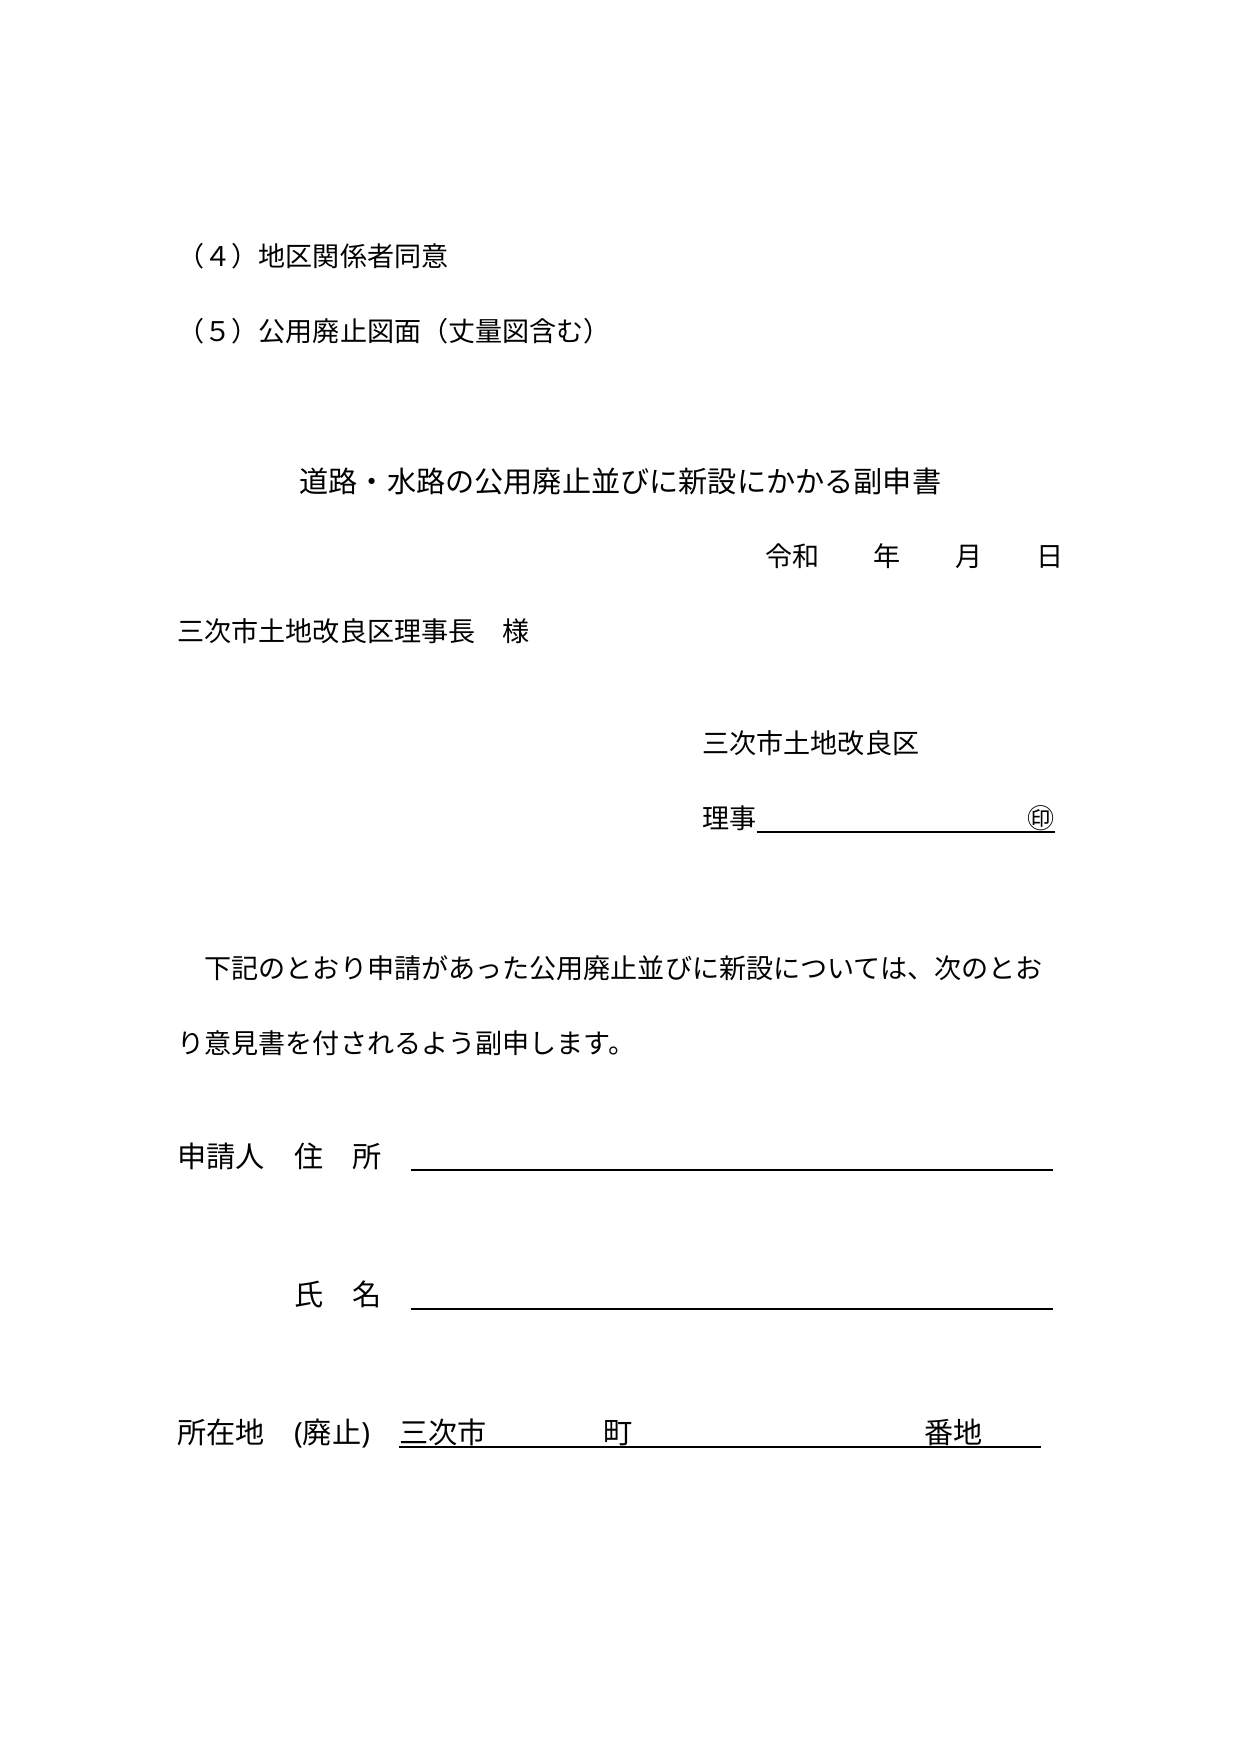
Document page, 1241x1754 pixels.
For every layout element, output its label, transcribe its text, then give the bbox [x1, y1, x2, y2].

text 氏 名 [177, 1255, 1063, 1330]
text （５）公用廃止図面（丈量図含む） [177, 292, 1063, 367]
text 三次市土地改良区理事長 様 [177, 592, 1063, 667]
text 下記のとおり申請があった公用廃止並びに新設については、次のとおり意見書を付されるよう副申します。 [177, 929, 1063, 1079]
text 三次市土地改良区 [177, 704, 1063, 779]
text 所在地 (廃止) 三次市 町 番地 [177, 1394, 1063, 1469]
text 道路・水路の公用廃止並びに新設にかかる副申書 [177, 442, 1063, 517]
text （４）地区関係者同意 [177, 217, 1063, 292]
text 理事 ㊞ [177, 779, 1063, 854]
text 令和 年 月 日 [177, 517, 1063, 592]
text 申請人 住 所 [177, 1117, 1063, 1192]
